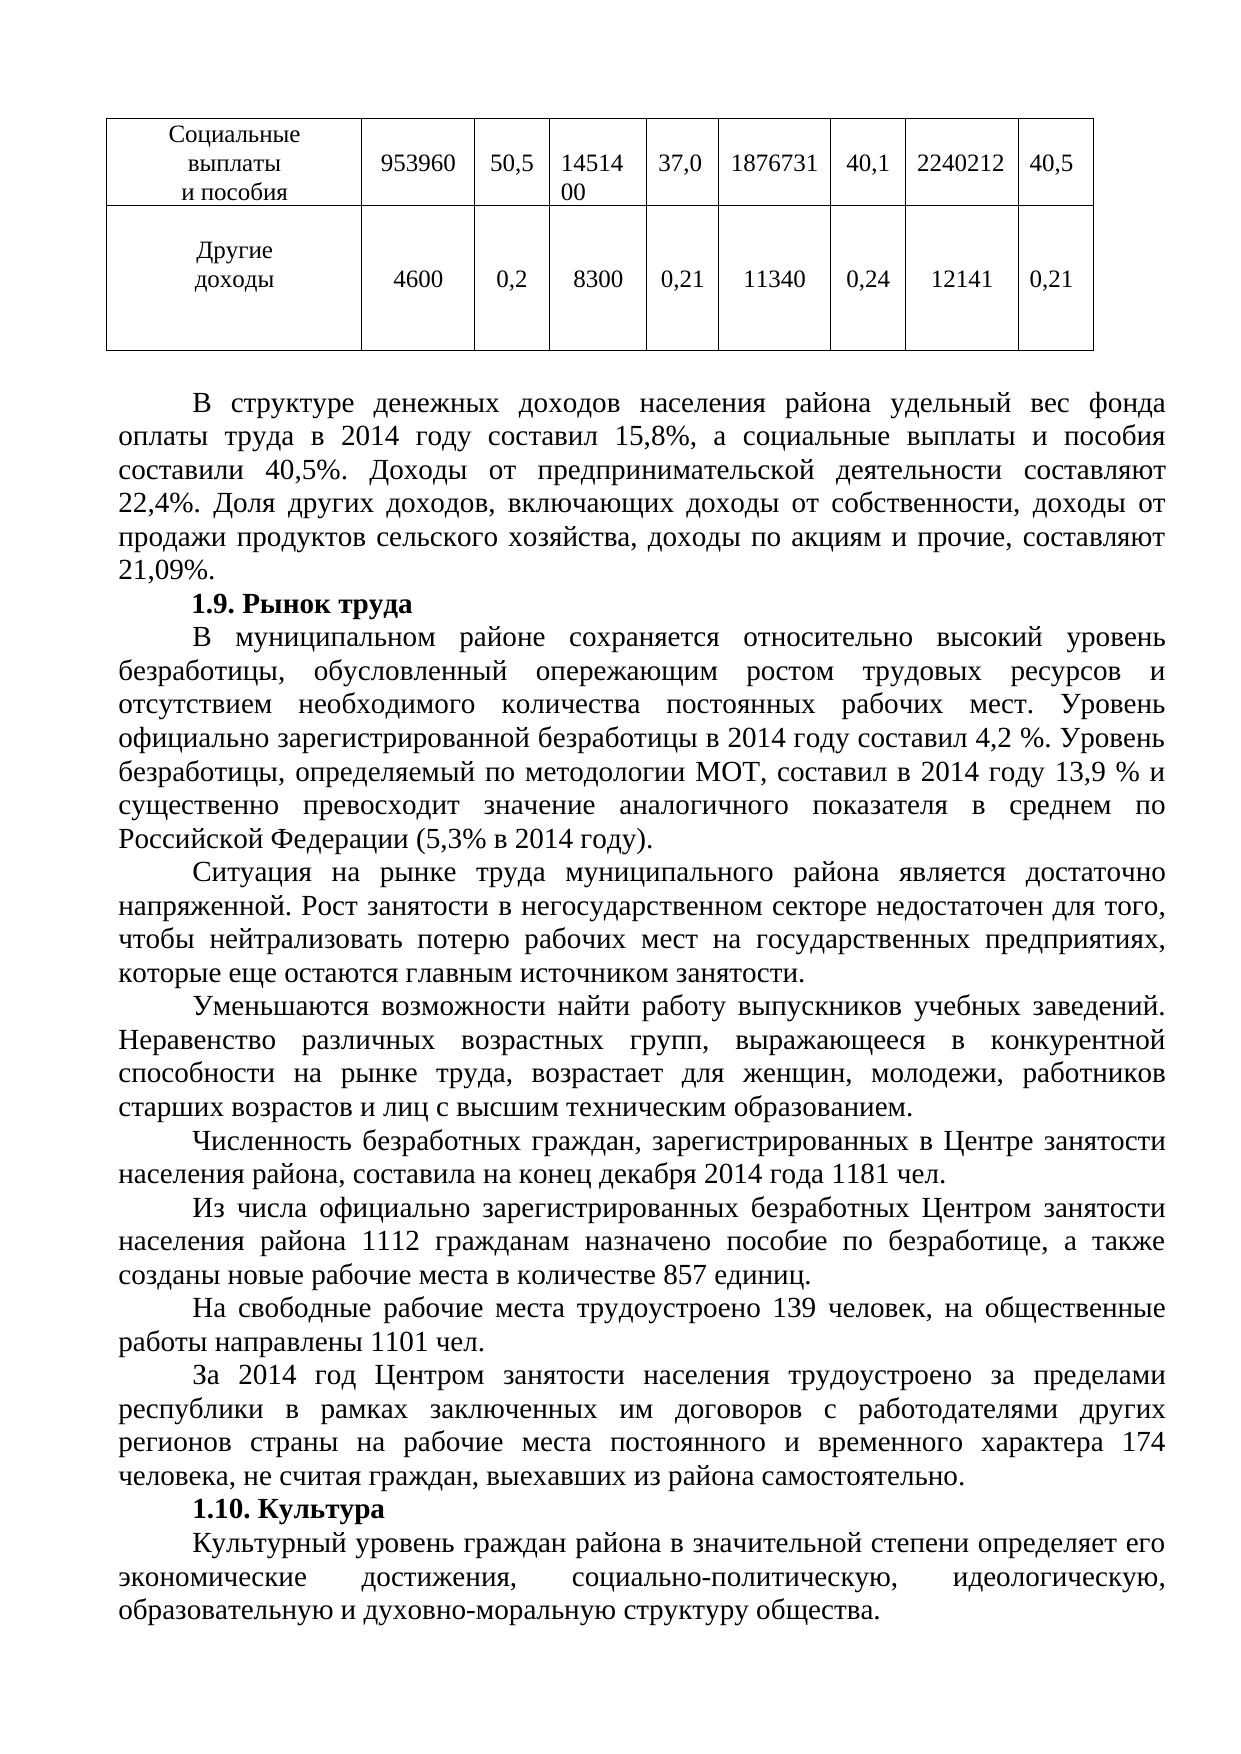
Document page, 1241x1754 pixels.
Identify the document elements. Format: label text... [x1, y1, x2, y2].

table_cell 11340 [719, 206, 830, 350]
text В муниципальном районе сохраняется относительно высокий уровень безработицы, обусловленный опережающим ростом трудовых ресурсов и отсутствием необходимого количества постоянных рабочих мест. Уровень официально зарегистрированной безработицы в 2014 году составил 4,2 %. Уровень безработицы, определяемый по методологии МОТ, составил в 2014 году 13,9 % и существенно превосходит значение аналогичного показателя в среднем по Российской Федерации (5,3% в 2014 году). [118, 619, 1167, 854]
table_cell 50,5 [475, 119, 549, 205]
table_cell 40,1 [831, 119, 905, 205]
table_cell Социальные выплаты и пособия [107, 119, 361, 205]
table_cell 0,2 [475, 206, 549, 350]
text Ситуация на рынке труда муниципального района является достаточно напряженной. Рост занятости в негосударственном секторе недостаточен для того, чтобы нейтрализовать потерю рабочих мест на государственных предприятиях, которые еще остаются главным источником занятости. [118, 854, 1167, 988]
text Культурный уровень граждан района в значительной степени определяет его экономические достижения, социально-политическую, идеологическую, образовательную и духовно-моральную структуру общества. [118, 1525, 1167, 1626]
table_cell 12141 [906, 206, 1018, 350]
text Из числа официально зарегистрированных безработных Центром занятости населения района 1112 гражданам назначено пособие по безработице, а также созданы новые рабочие места в количестве 857 единиц. [118, 1190, 1167, 1290]
text Уменьшаются возможности найти работу выпускников учебных заведений. Неравенство различных возрастных групп, выражающееся в конкурентной способности на рынке труда, возрастает для женщин, молодежи, работников старших возрастов и лиц с высшим техническим образованием. [118, 988, 1167, 1123]
text На свободные рабочие места трудоустроено 139 человек, на общественные работы направлены 1101 чел. [118, 1290, 1167, 1357]
table_cell 4600 [362, 206, 474, 350]
table_cell 0,24 [831, 206, 905, 350]
text Численность безработных граждан, зарегистрированных в Центре занятости населения района, составила на конец декабря 2014 года 1181 чел. [118, 1123, 1167, 1190]
table_cell 0,21 [647, 206, 718, 350]
table_cell 8300 [550, 206, 646, 350]
text В структуре денежных доходов населения района удельный вес фонда оплаты труда в 2014 году составил 15,8%, а социальные выплаты и пособия составили 40,5%. Доходы от предпринимательской деятельности составляют 22,4%. Доля других доходов, включающих доходы от собственности, доходы от продажи продуктов сельского хозяйства, доходы по акциям и прочие, составляют 21,09%. [118, 385, 1167, 586]
table_cell 37,0 [647, 119, 718, 205]
table_cell 2240212 [906, 119, 1018, 205]
table_cell 1876731 [719, 119, 830, 205]
text За 2014 год Центром занятости населения трудоустроено за пределами республики в рамках заключенных им договоров с работодателями других регионов страны на рабочие места постоянного и временного характера 174 человека, не считая граждан, выехавших из района самостоятельно. [118, 1357, 1167, 1492]
table_cell 40,5 [1019, 119, 1093, 205]
table_cell 1451400 [550, 119, 646, 205]
text 1.10. Культура [118, 1492, 1167, 1525]
table_cell 953960 [362, 119, 474, 205]
text 1.9. Рынок труда [118, 586, 1167, 619]
table_cell Другие доходы [107, 206, 361, 350]
table_cell 0,21 [1019, 206, 1093, 350]
